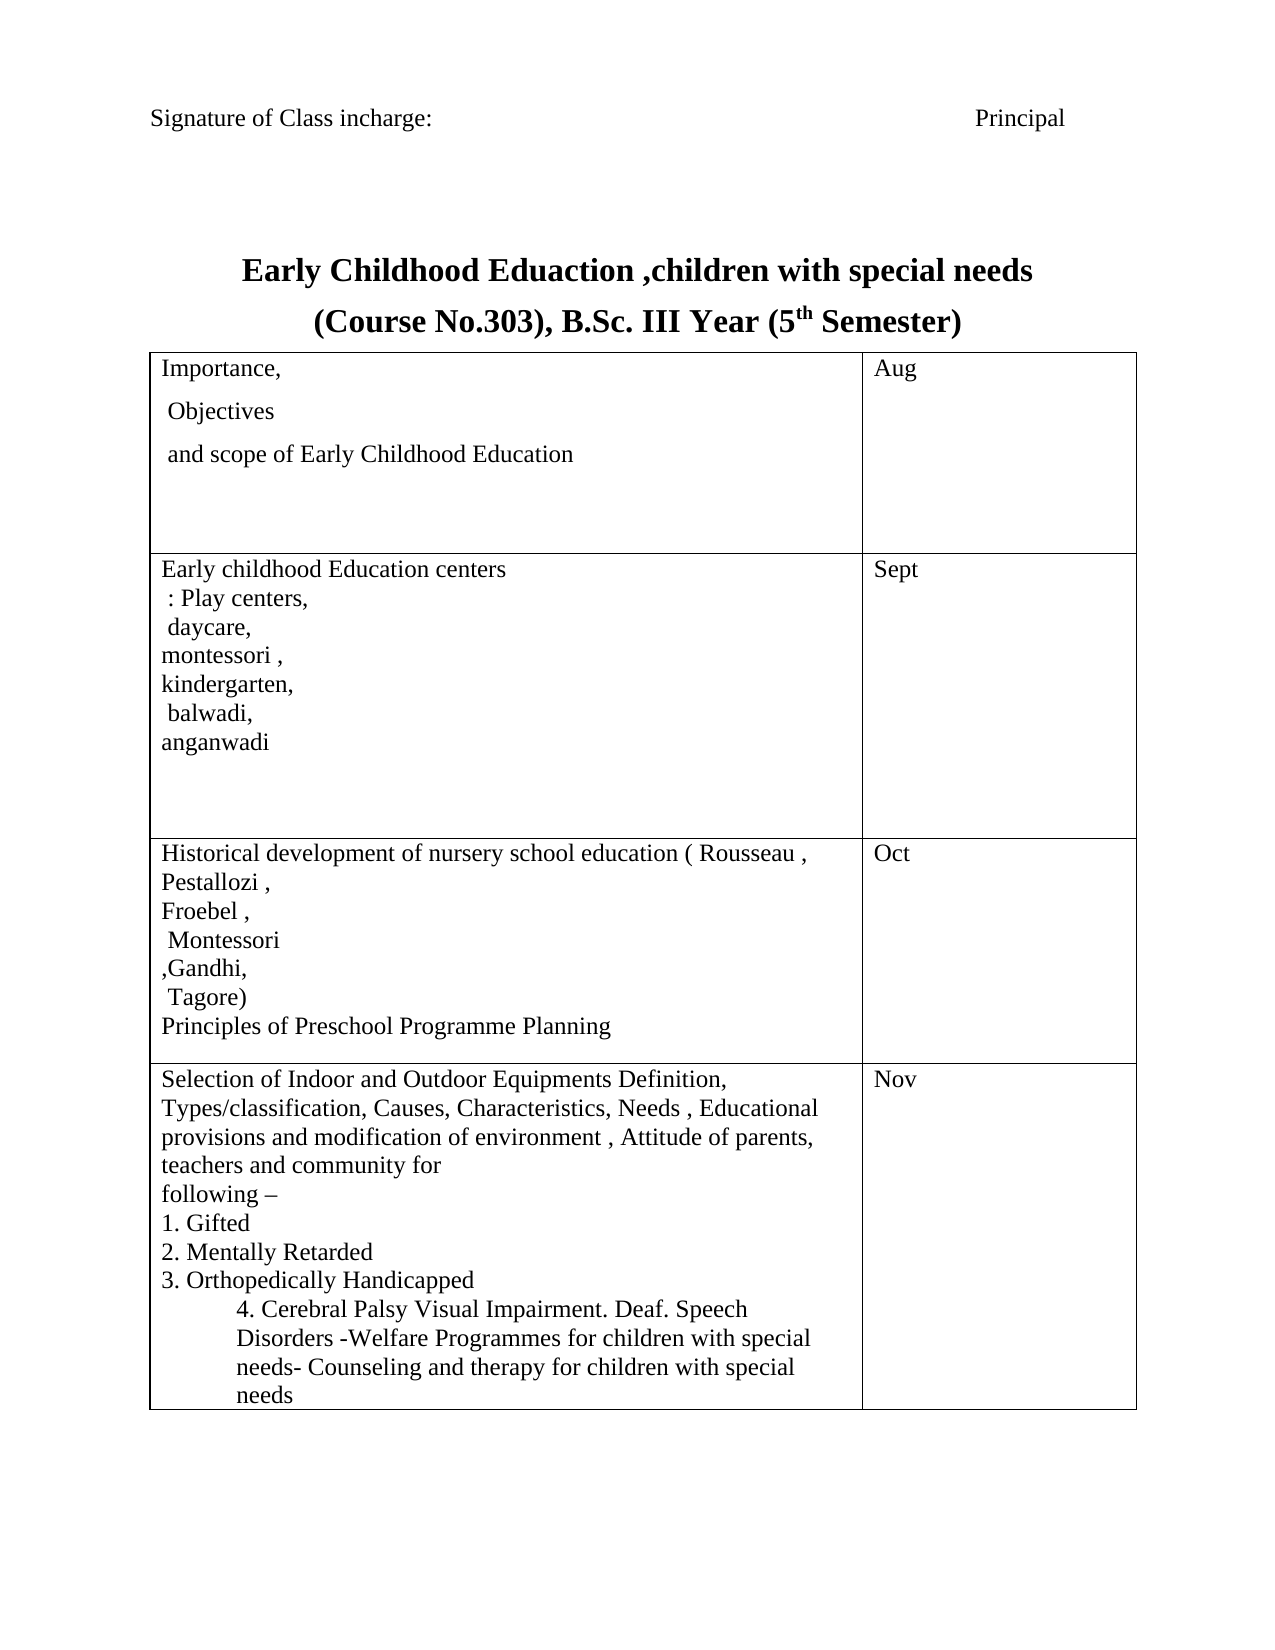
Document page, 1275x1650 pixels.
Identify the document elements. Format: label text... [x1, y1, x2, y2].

text (Course No.303), B.Sc. III Year (5th Semester) [150, 301, 1125, 340]
table_cell Oct [863, 839, 1136, 1063]
table_header Aug [863, 353, 1136, 553]
table_cell Sept [863, 554, 1136, 837]
table_cell Nov [863, 1064, 1136, 1409]
table_header Importance, Objectives and scope of Early Childhood Education [151, 353, 862, 553]
text Early Childhood Eduaction ,children with special needs [150, 251, 1125, 289]
table_cell Early childhood Education centers : Play centers, daycare, montessori , kindergarten, balwadi, anganwadi [151, 554, 862, 837]
table_cell Selection of Indoor and Outdoor Equipments Definition, Types/classification, Causes, Characteristics, Needs , Educational provisions and modification of environment , Attitude of parents, teachers and community for following – 1. Gifted 2. Mentally Retarded 3. Orthopedically Handicapped 4. Cerebral Palsy Visual Impairment. Deaf. Speech Disorders -Welfare Programmes for children with special needs- Counseling and therapy for children with special needs [151, 1064, 862, 1409]
text Signature of Class incharge: Principal [150, 103, 1125, 132]
table_cell Historical development of nursery school education ( Rousseau , Pestallozi , Froebel , Montessori ,Gandhi, Tagore) Principles of Preschool Programme Planning [151, 839, 862, 1063]
